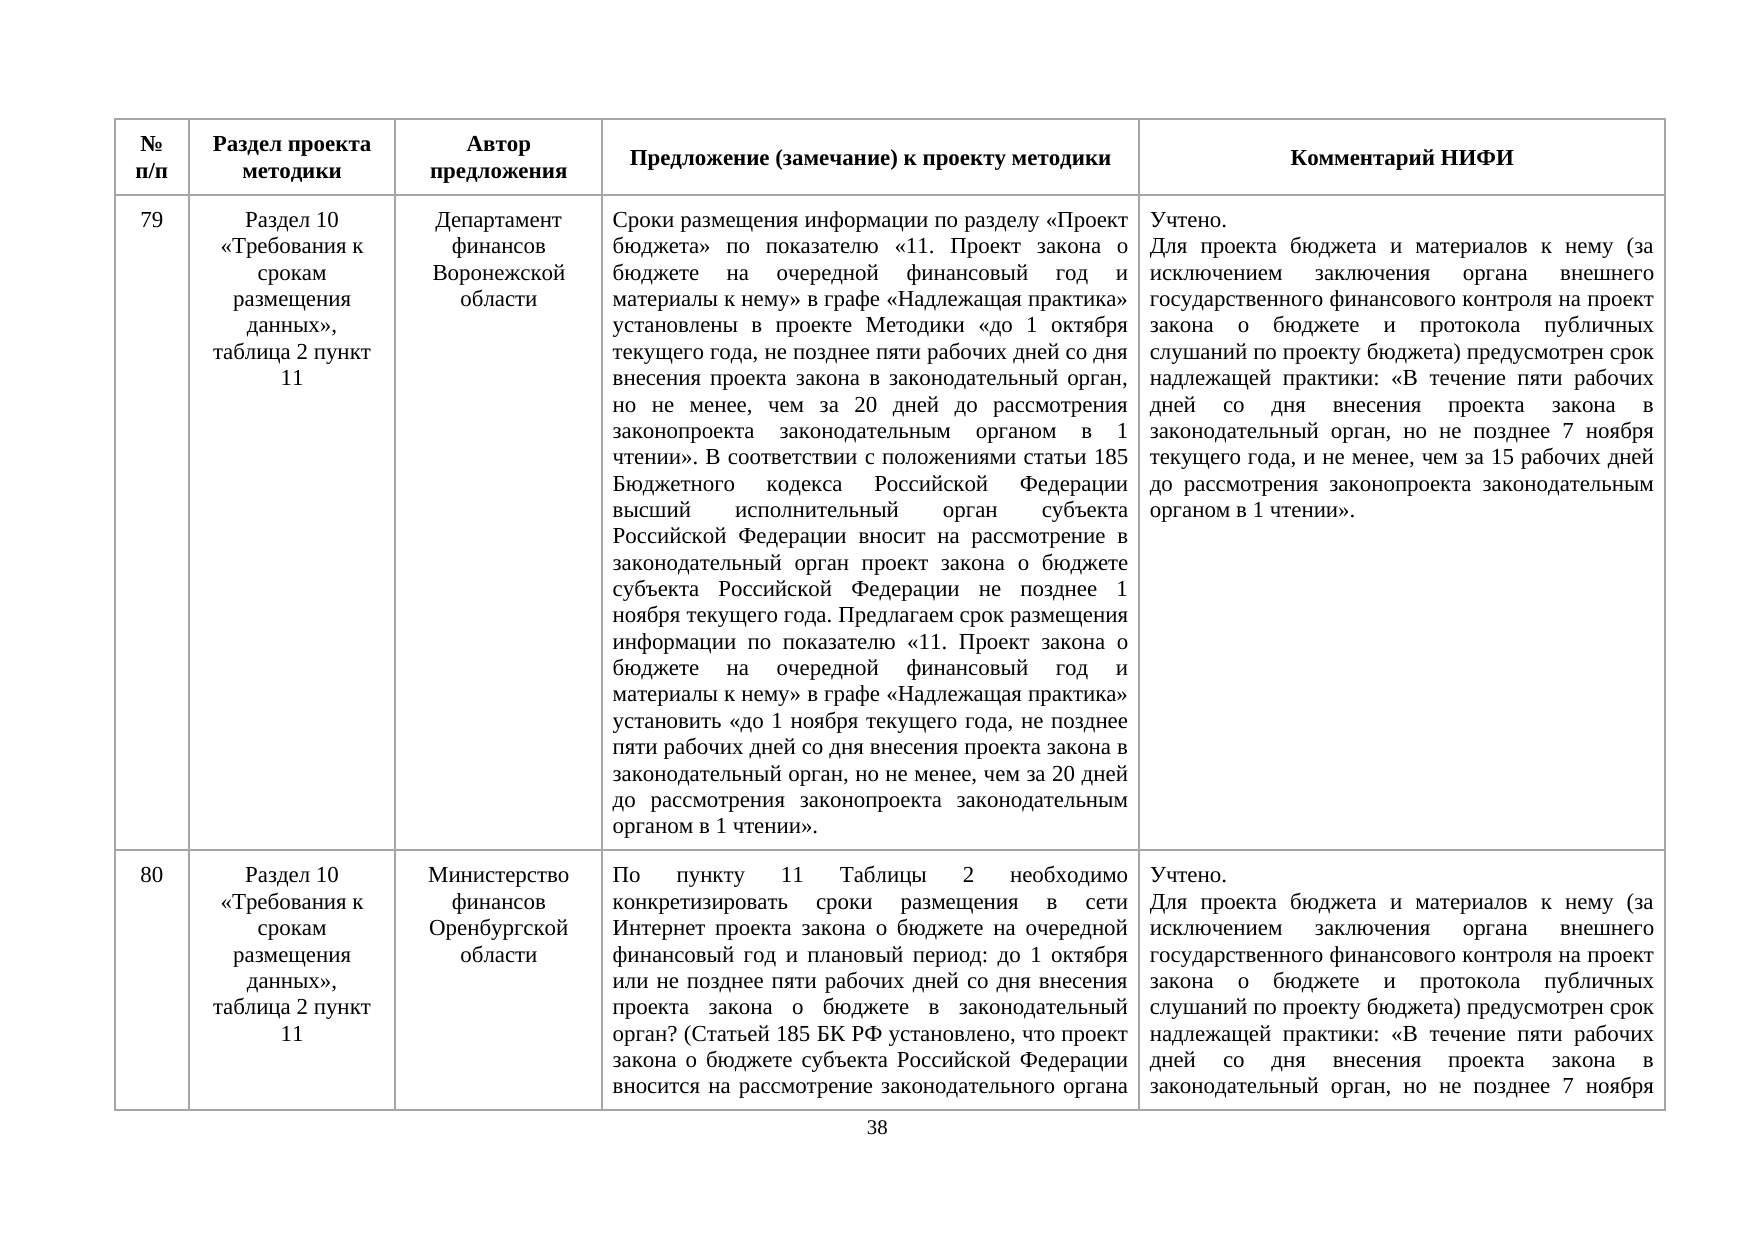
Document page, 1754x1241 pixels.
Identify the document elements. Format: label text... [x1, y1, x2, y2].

table_cell 80 [116, 851, 188, 1109]
table_header Раздел проекта методики [190, 120, 394, 194]
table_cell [396, 851, 601, 1109]
table_header № п/п [116, 120, 188, 194]
table_header Предложение (замечание) к проекту методики [603, 120, 1138, 194]
table_header Автор предложения [396, 120, 601, 194]
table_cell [1140, 851, 1664, 1109]
table_header Комментарий НИФИ [1140, 120, 1664, 194]
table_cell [190, 196, 394, 849]
table_cell Департамент финансов Воронежской области [396, 196, 601, 849]
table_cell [190, 851, 394, 1109]
table_cell 79 [116, 196, 188, 849]
table_cell Сроки размещения информации по разделу «Проект бюджета» по показателю «11. Проект закона о бюджете на очередной финансовый год и материалы к нему» в графе «Надлежащая практика» установлены в проекте Методики «до 1 октября текущего года, не позднее пяти рабочих дней со дня внесения проекта закона в законодательный орган, но не менее, чем за 20 дней до рассмотрения законопроекта законодательным органом в 1 чтении». В соответствии с положениями статьи 185 Бюджетного кодекса Российской Федерации высший исполнительный орган субъекта Российской Федерации вносит на рассмотрение в законодательный орган проект закона о бюджете субъекта Российской Федерации не позднее 1 ноября текущего года. Предлагаем срок размещения информации по показателю «11. Проект закона о бюджете на очередной финансовый год и материалы к нему» в графе «Надлежащая практика» установить «до 1 ноября текущего года, не позднее пяти рабочих дней со дня внесения проекта закона в законодательный орган, но не менее, чем за 20 дней до рассмотрения законопроекта законодательным органом в 1 чтении». [603, 196, 1138, 849]
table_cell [603, 851, 1138, 1109]
